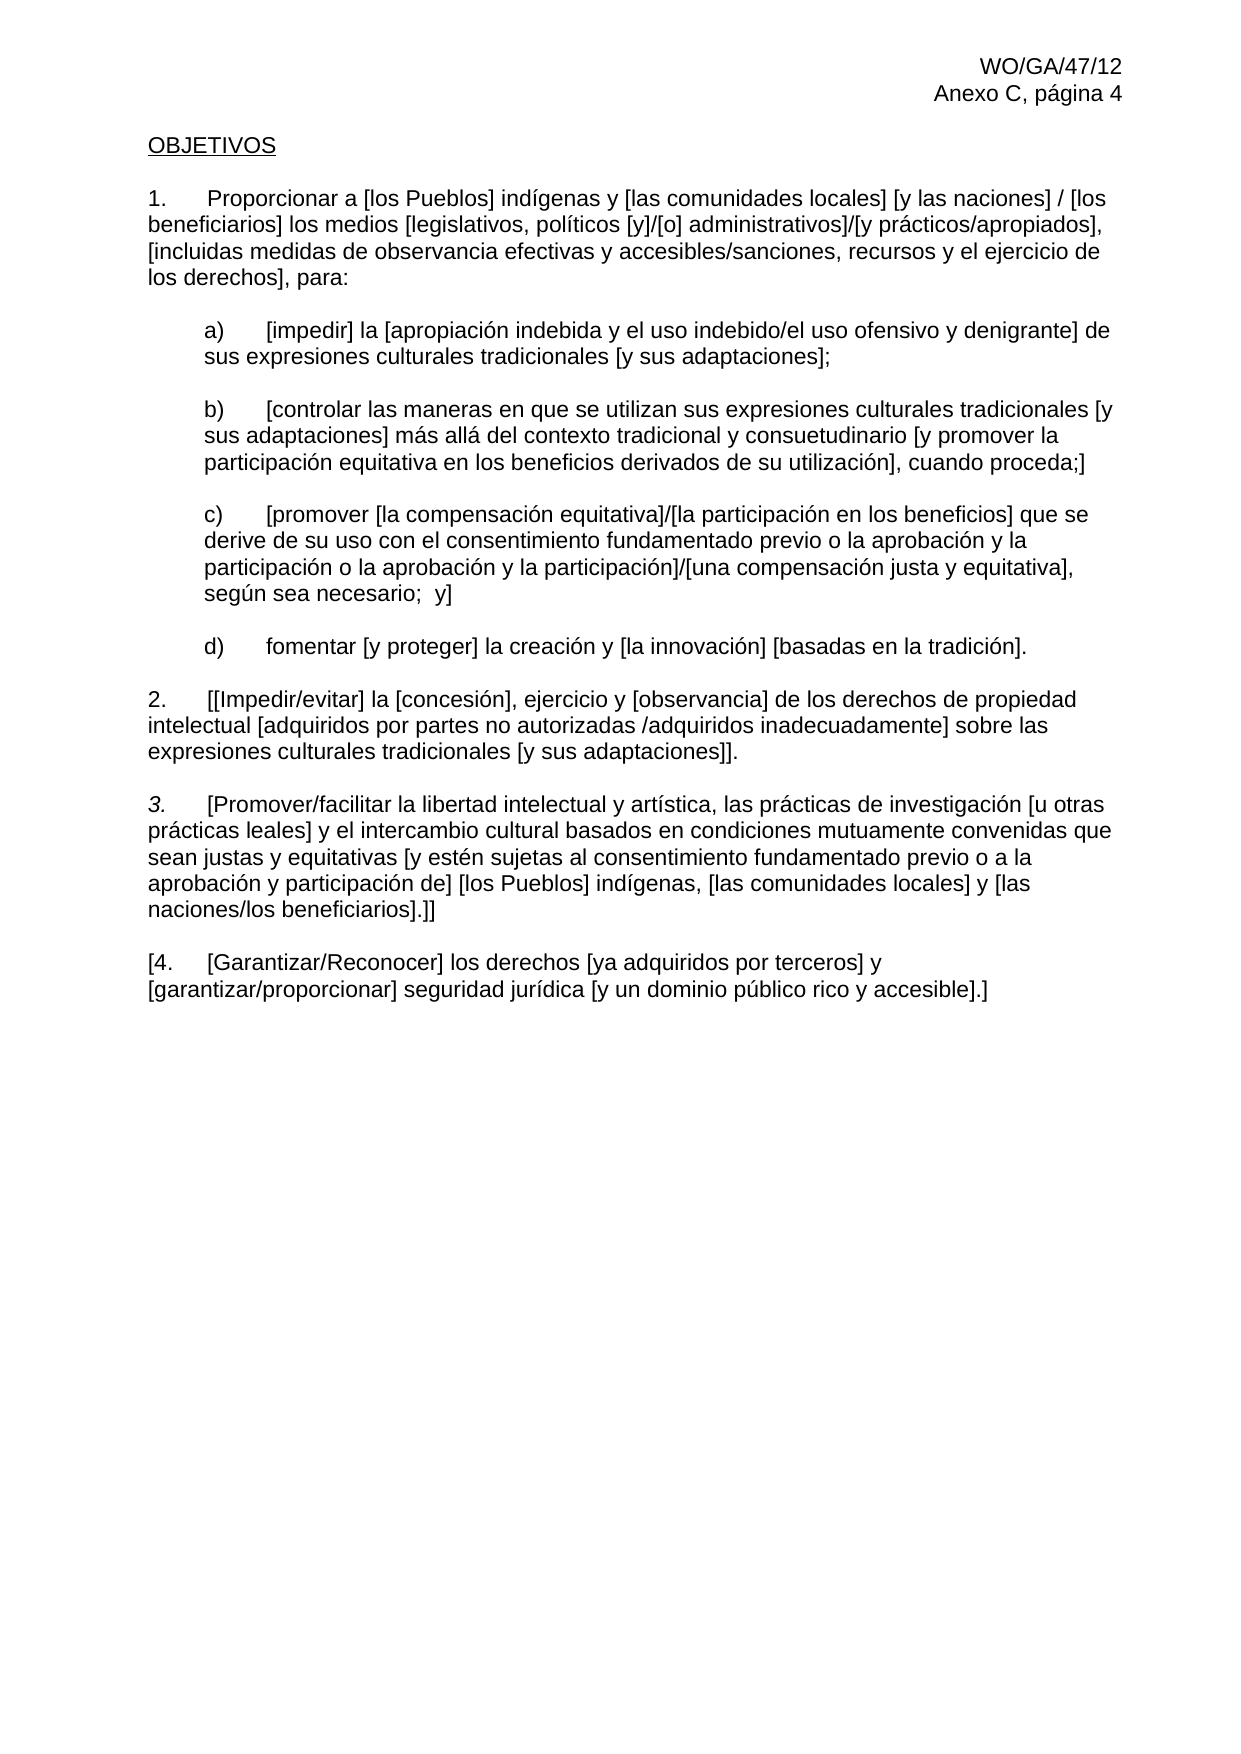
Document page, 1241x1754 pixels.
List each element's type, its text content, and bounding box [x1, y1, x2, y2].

list [Garantizar/Reconocer] los derechos [ya adquiridos por terceros] y [garantizar/proporcionar] seguridad jurídica [y un dominio público rico y accesible].] [148, 949, 1122, 1002]
list fomentar [y proteger] la creación y [la innovación] [basadas en la tradición]. [204, 633, 1122, 659]
list Proporcionar a [los Pueblos] indígenas y [las comunidades locales] [y las naciones] / [los beneficiarios] los medios [legislativos, políticos [y]/[o] administrativos]/[y prácticos/apropiados], [incluidas medidas de observancia efectivas y accesibles/sanciones, recursos y el ejercicio de los derechos], para: [148, 185, 1122, 290]
list [controlar las maneras en que se utilizan sus expresiones culturales tradicionales [y sus adaptaciones] más allá del contexto tradicional y consuetudinario [y promover la participación equitativa en los beneficios derivados de su utilización], cuando proceda;] [204, 396, 1122, 475]
text OBJETIVOS [148, 132, 1122, 158]
list [promover [la compensación equitativa]/[la participación en los beneficios] que se derive de su uso con el consentimiento fundamentado previo o la aprobación y la participación o la aprobación y la participación]/[una compensación justa y equitativa], según sea necesario; y] [204, 501, 1122, 607]
list [impedir] la [apropiación indebida y el uso indebido/el uso ofensivo y denigrante] de sus expresiones culturales tradicionales [y sus adaptaciones]; [204, 317, 1122, 369]
list [[Impedir/evitar] la [concesión], ejercicio y [observancia] de los derechos de propiedad intelectual [adquiridos por partes no autorizadas /adquiridos inadecuadamente] sobre las expresiones culturales tradicionales [y sus adaptaciones]]. [148, 686, 1122, 765]
list [Promover/facilitar la libertad intelectual y artística, las prácticas de investigación [u otras prácticas leales] y el intercambio cultural basados en condiciones mutuamente convenidas que sean justas y equitativas [y estén sujetas al consentimiento fundamentado previo o a la aprobación y participación de] [los Pueblos] indígenas, [las comunidades locales] y [las naciones/los beneficiarios].]] [148, 791, 1122, 923]
